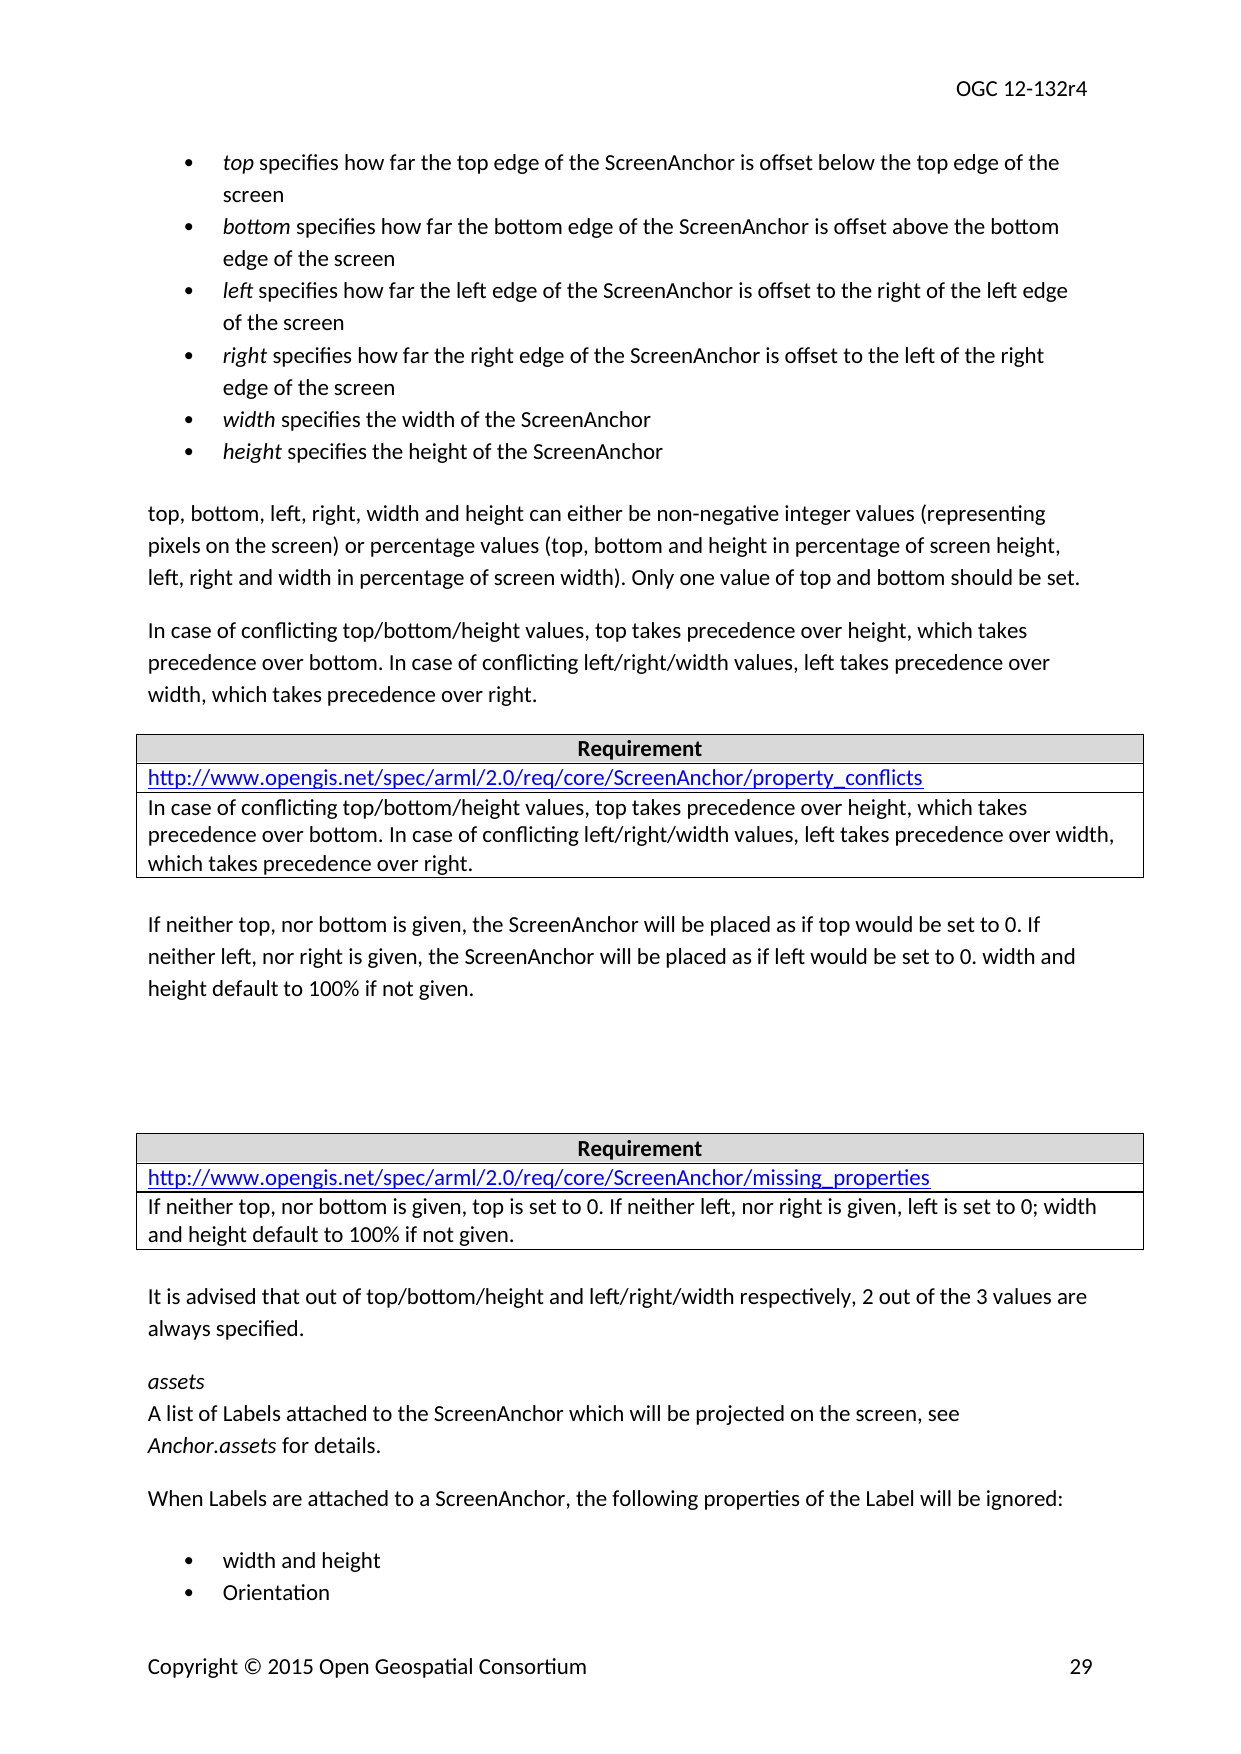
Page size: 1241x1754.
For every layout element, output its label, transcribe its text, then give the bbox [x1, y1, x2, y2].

text top, bottom, left, right, width and height can either be non-negative integer values (representing pixels on the screen) or percentage values (top, bottom and height in percentage of screen height, left, right and width in percentage of screen width). Only one value of top and bottom should be set. [148, 499, 1093, 591]
table_header Requirement [137, 735, 1143, 762]
list width and height [185, 1546, 1093, 1574]
table_header Requirement [137, 1134, 1143, 1162]
list right specifies how far the right edge of the ScreenAnchor is offset to the left of the right edge of the screen [185, 341, 1093, 401]
text It is advised that out of top/bottom/height and left/right/width respectively, 2 out of the 3 values are always specified. [148, 1250, 1093, 1342]
table_cell If neither top, nor bottom is given, top is set to 0. If neither left, nor right is given, left is set to 0; width and height default to 100% if not given. [137, 1193, 1143, 1248]
text In case of conflicting top/bottom/height values, top takes precedence over height, which takes precedence over bottom. In case of conflicting left/right/width values, left takes precedence over width, which takes precedence over right. [148, 616, 1093, 708]
list height specifies the height of the ScreenAnchor [185, 437, 1093, 465]
table_cell http://www.opengis.net/spec/arml/2.0/req/core/ScreenAnchor/missing_properties [137, 1164, 1143, 1191]
list bottom specifies how far the bottom edge of the ScreenAnchor is offset above the bottom edge of the screen [185, 212, 1093, 272]
list width specifies the width of the ScreenAnchor [185, 405, 1093, 433]
table_cell http://www.opengis.net/spec/arml/2.0/req/core/ScreenAnchor/property_conflicts [137, 764, 1143, 792]
text If neither top, nor bottom is given, the ScreenAnchor will be placed as if top would be set to 0. If neither left, nor right is given, the ScreenAnchor will be placed as if left would be set to 0. width and height default to 100% if not given. [148, 878, 1093, 1002]
table_cell In case of conflicting top/bottom/height values, top takes precedence over height, which takes precedence over bottom. In case of conflicting left/right/width values, left takes precedence over width, which takes precedence over right. [137, 793, 1143, 877]
list left specifies how far the left edge of the ScreenAnchor is offset to the right of the left edge of the screen [185, 276, 1093, 337]
list Orientation [185, 1578, 1093, 1606]
list top specifies how far the top edge of the ScreenAnchor is offset below the top edge of the screen [185, 148, 1093, 208]
text When Labels are attached to a ScreenAnchor, the following properties of the Label will be ignored: [148, 1484, 1093, 1512]
text assets A list of Labels attached to the ScreenAnchor which will be projected on the screen, see Anchor.assets for details. [148, 1367, 1093, 1459]
